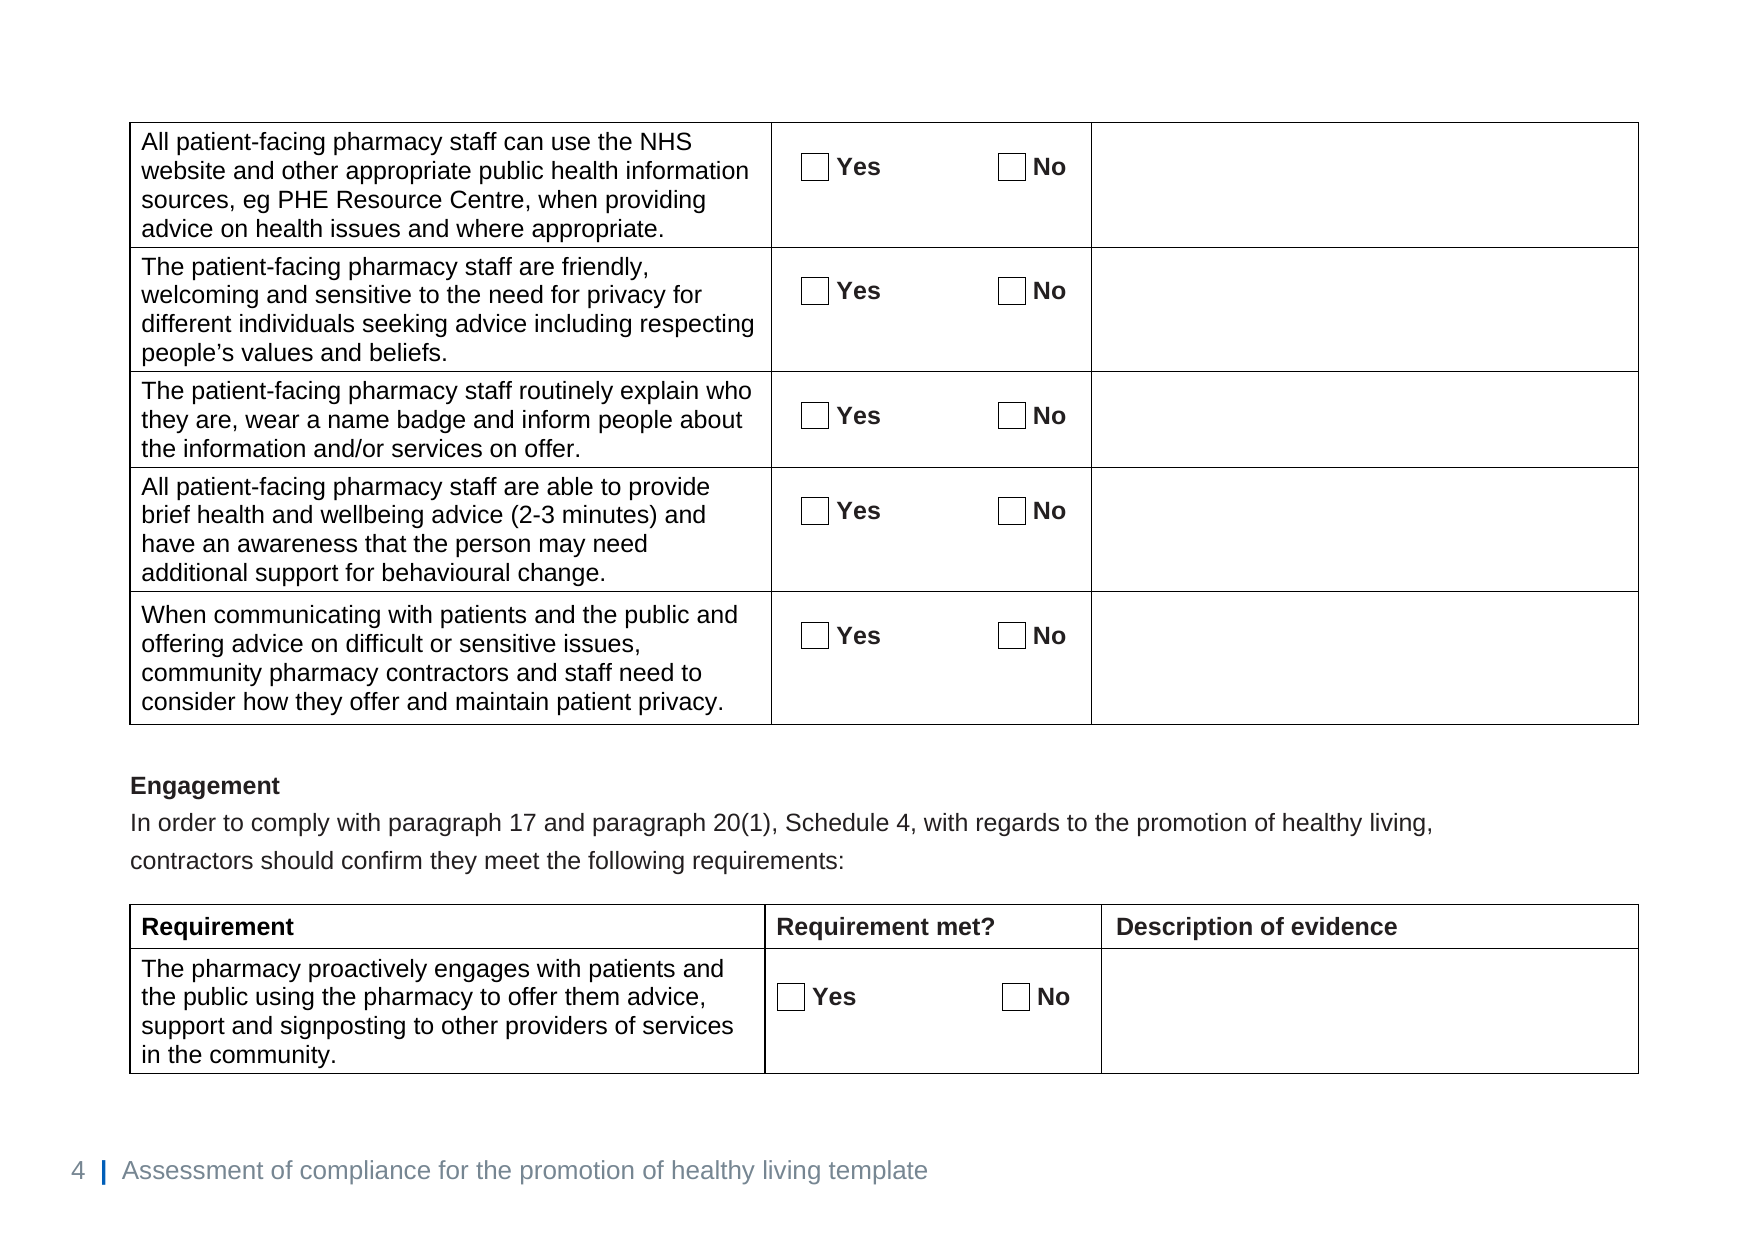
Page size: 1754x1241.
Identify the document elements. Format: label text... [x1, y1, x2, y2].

table_header Requirement [131, 905, 764, 948]
table_cell [1092, 468, 1638, 591]
table_cell When communicating with patients and the public and offering advice on difficult or sensitive issues, community pharmacy contractors and staff need to consider how they offer and maintain patient privacy. [131, 592, 771, 723]
table_header Description of evidence [1102, 905, 1638, 948]
table_cell Yes No [772, 468, 1091, 591]
table_cell All patient-facing pharmacy staff can use the NHS website and other appropriate public health information sources, eg PHE Resource Centre, when providing advice on health issues and where appropriate. [131, 123, 771, 247]
table_header Requirement met? [766, 905, 1101, 948]
table_cell The patient-facing pharmacy staff routinely explain who they are, wear a name badge and inform people about the information and/or services on offer. [131, 372, 771, 467]
text In order to comply with paragraph 17 and paragraph 20(1), Schedule 4, with regards to the promotion of healthy living, contractors should confirm they meet the following requirements: [130, 799, 1547, 874]
table_cell [1092, 123, 1638, 247]
table_cell [1092, 592, 1638, 723]
table_cell Yes No [772, 248, 1091, 371]
table_cell Yes No [766, 949, 1101, 1073]
table_cell All patient-facing pharmacy staff are able to provide brief health and wellbeing advice (2-3 minutes) and have an awareness that the person may need additional support for behavioural change. [131, 468, 771, 591]
text Engagement [130, 762, 1547, 799]
table_cell [1092, 372, 1638, 467]
table_cell Yes No [772, 372, 1091, 467]
table_cell Yes No [772, 123, 1091, 247]
table_cell The patient-facing pharmacy staff are friendly, welcoming and sensitive to the need for privacy for different individuals seeking advice including respecting people’s values and beliefs. [131, 248, 771, 371]
table_cell [1092, 248, 1638, 371]
table_cell [1102, 949, 1638, 1073]
table_cell The pharmacy proactively engages with patients and the public using the pharmacy to offer them advice, support and signposting to other providers of services in the community. [131, 949, 764, 1073]
table_cell Yes No [772, 592, 1091, 723]
